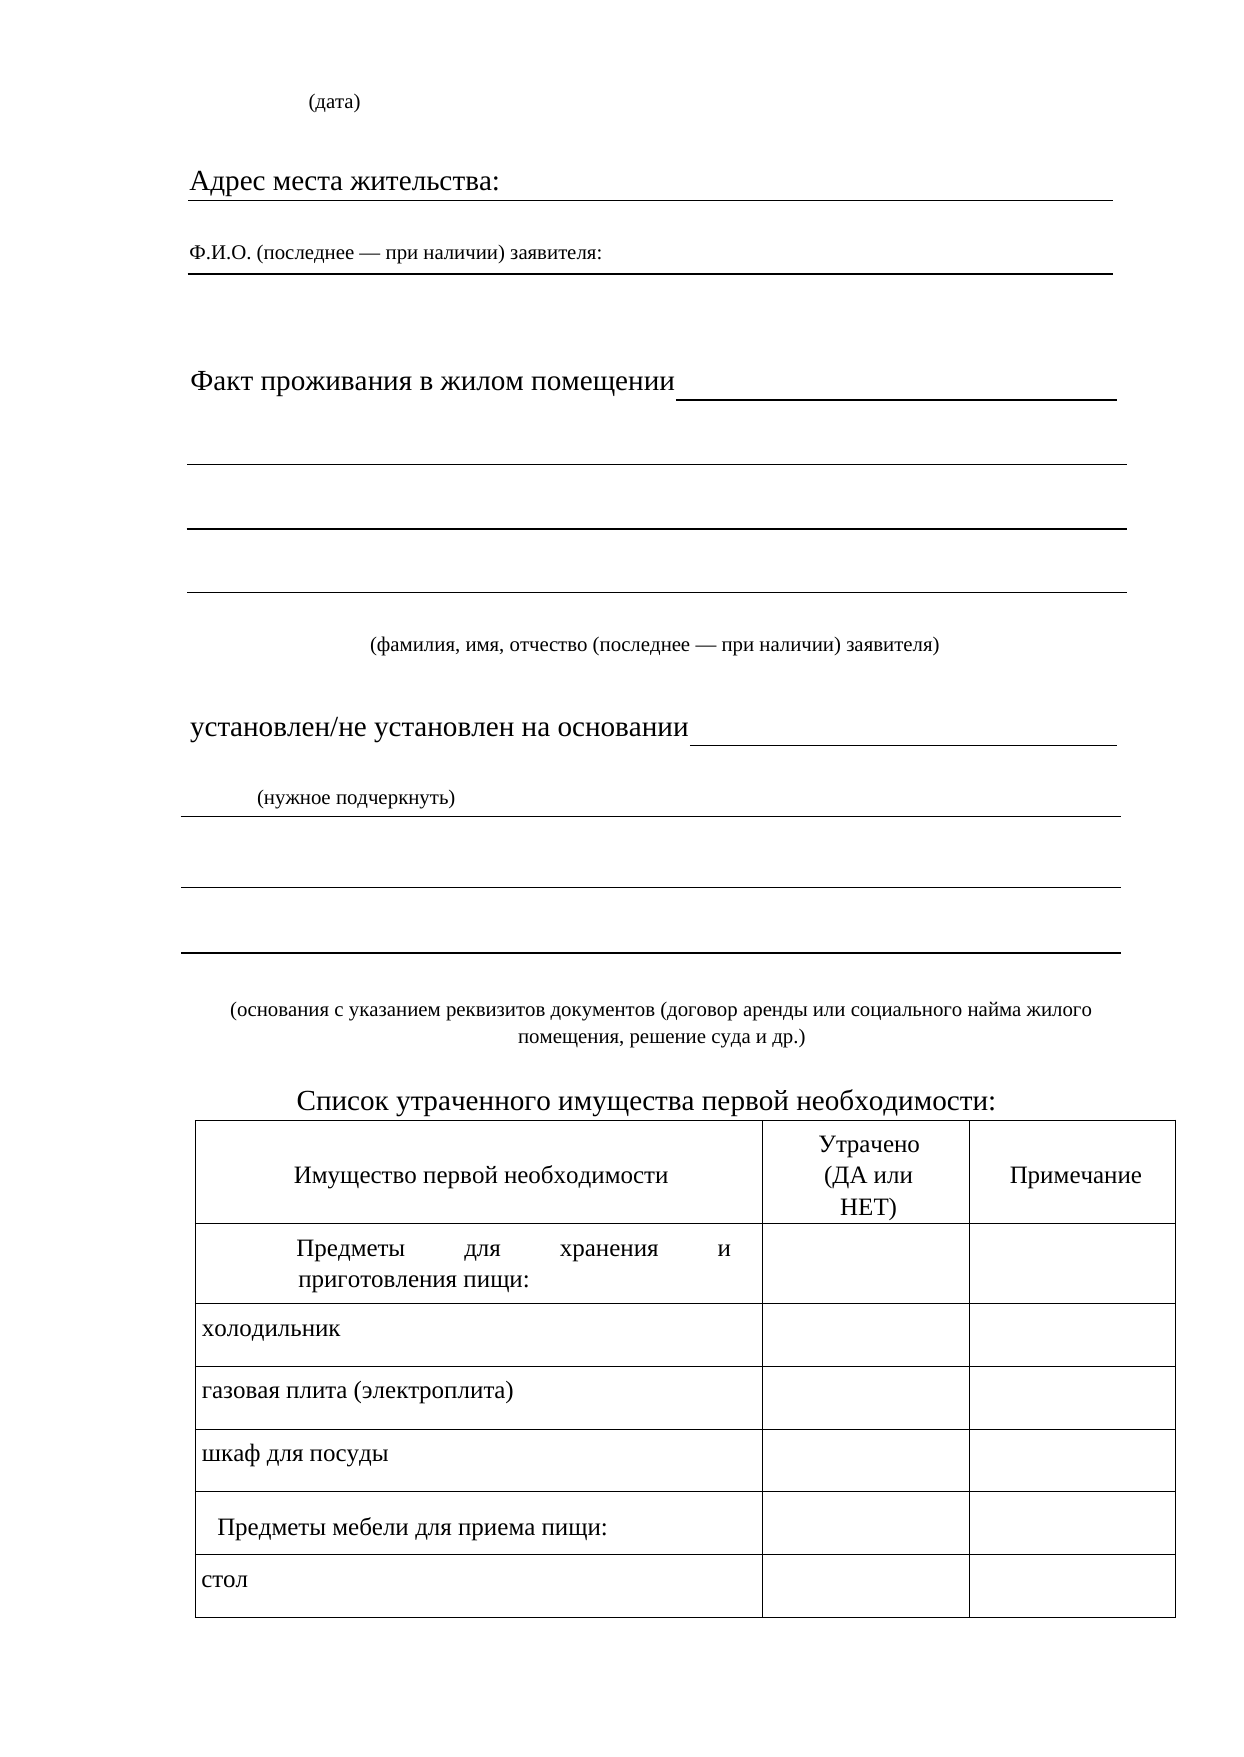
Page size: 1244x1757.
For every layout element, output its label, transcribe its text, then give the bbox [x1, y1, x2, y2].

text Ф.И.О. (последнее — при наличии) заявителя: [189, 240, 1155, 264]
text Факт проживания в жилом помещении [190, 363, 1142, 396]
table_cell [763, 1430, 969, 1491]
table_header Имущество первой необходимости [196, 1121, 762, 1223]
text Список утраченного имущества первой необходимости: [208, 1083, 1085, 1117]
text установлен/не установлен на основании [190, 709, 1142, 743]
table_cell Предметы для хранения и приготовления пищи: [196, 1224, 762, 1303]
text (основания с указанием реквизитов документов (договор аренды или социального найма жилого помещения, решение суда и др.) [179, 997, 1143, 1048]
text (дата) [308, 89, 1155, 113]
table_cell [763, 1304, 969, 1366]
table_cell [970, 1492, 1175, 1554]
table_cell газовая плита (электроплита) [196, 1367, 762, 1428]
table_cell холодильник [196, 1304, 762, 1366]
table_cell [970, 1555, 1175, 1617]
table_header Примечание [970, 1121, 1175, 1223]
table_header Утрачено (ДА или НЕТ) [763, 1121, 969, 1223]
table_cell [970, 1367, 1175, 1428]
table_cell Предметы мебели для приема пищи: [196, 1492, 762, 1554]
table_cell [763, 1555, 969, 1617]
table_cell стол [196, 1555, 762, 1617]
table_cell [970, 1224, 1175, 1303]
table_cell [763, 1224, 969, 1303]
text (нужное подчеркнуть) [257, 785, 1155, 809]
table_cell [970, 1304, 1175, 1366]
table_cell [970, 1430, 1175, 1491]
table_cell шкаф для посуды [196, 1430, 762, 1491]
text Адрес места жительства: [189, 163, 1153, 197]
table_cell [763, 1367, 969, 1428]
table_cell [763, 1492, 969, 1554]
text (фамилия, имя, отчество (последнее — при наличии) заявителя) [370, 631, 1155, 656]
